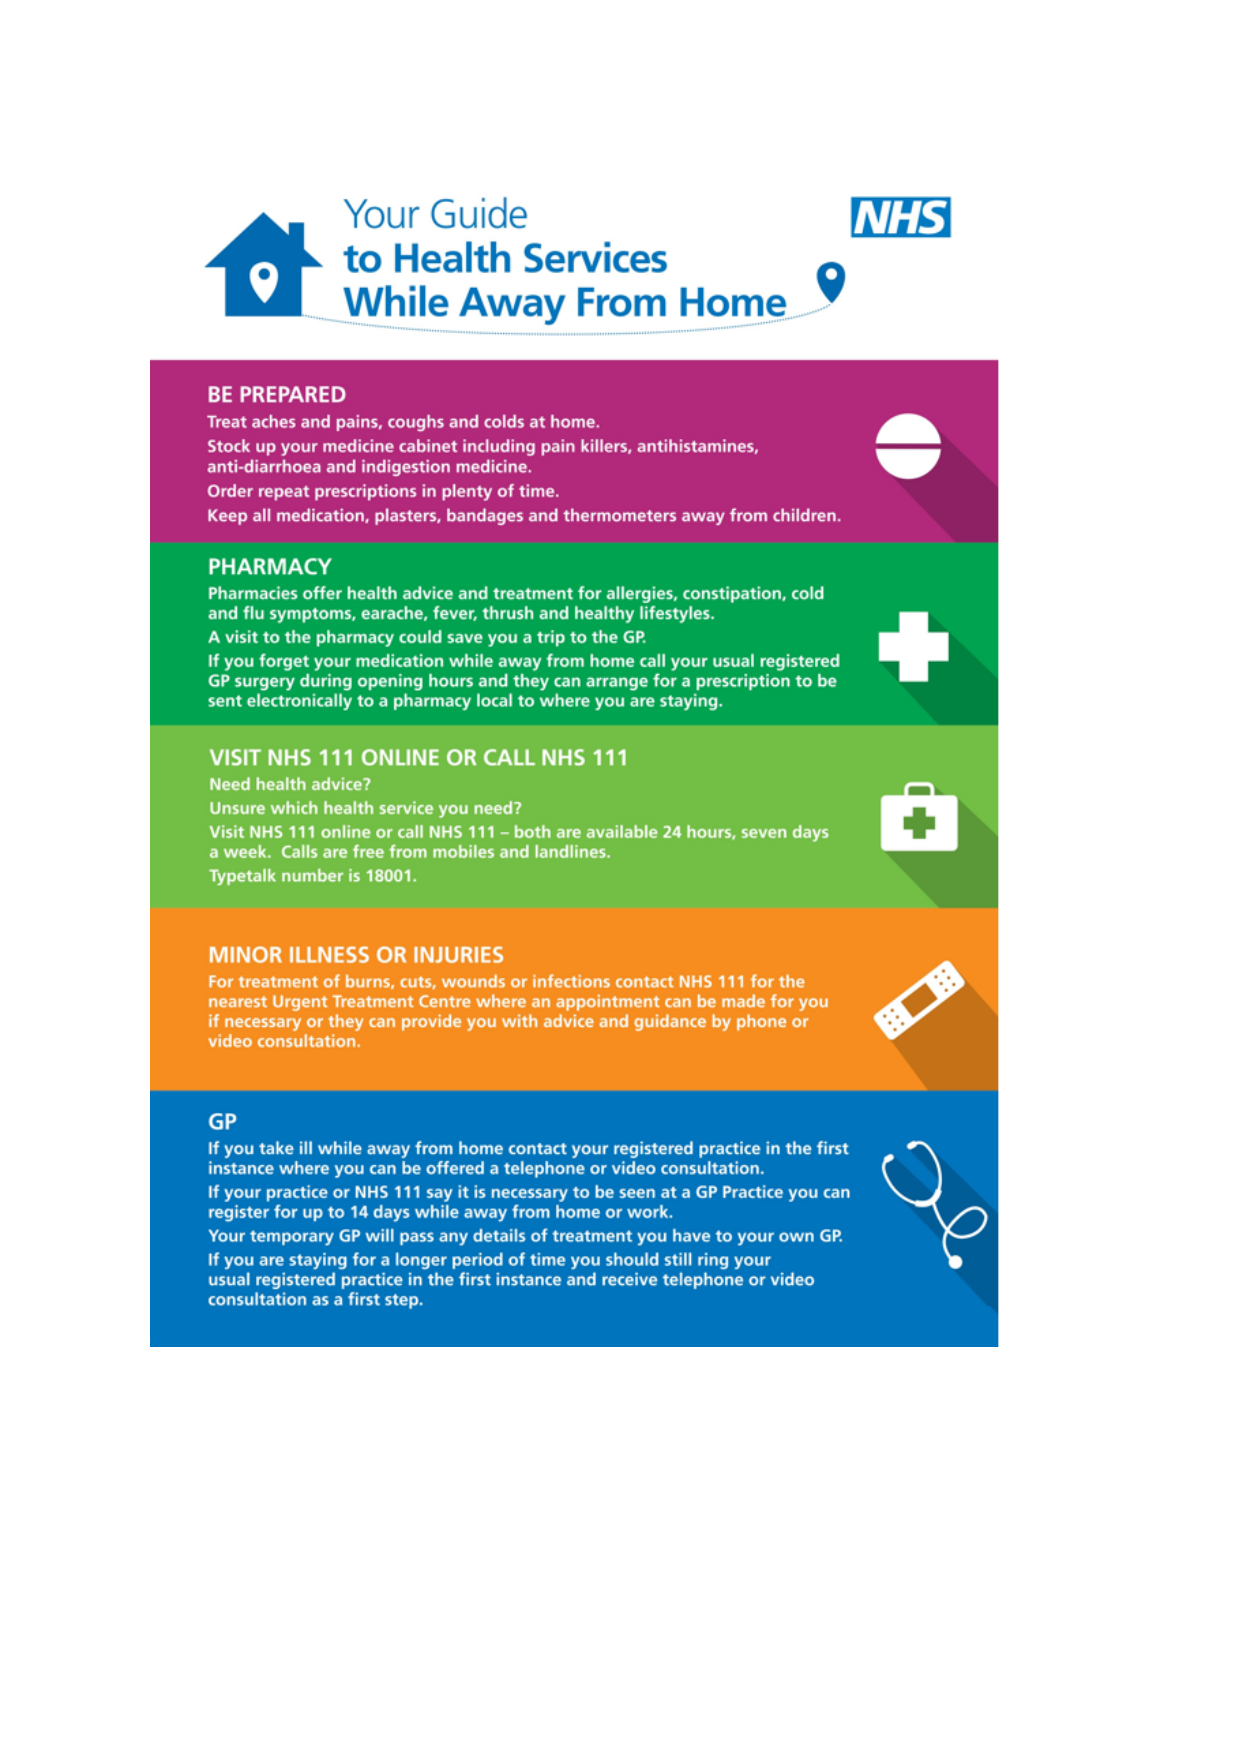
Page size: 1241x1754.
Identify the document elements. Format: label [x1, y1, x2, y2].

picture [150, 150, 999, 1347]
